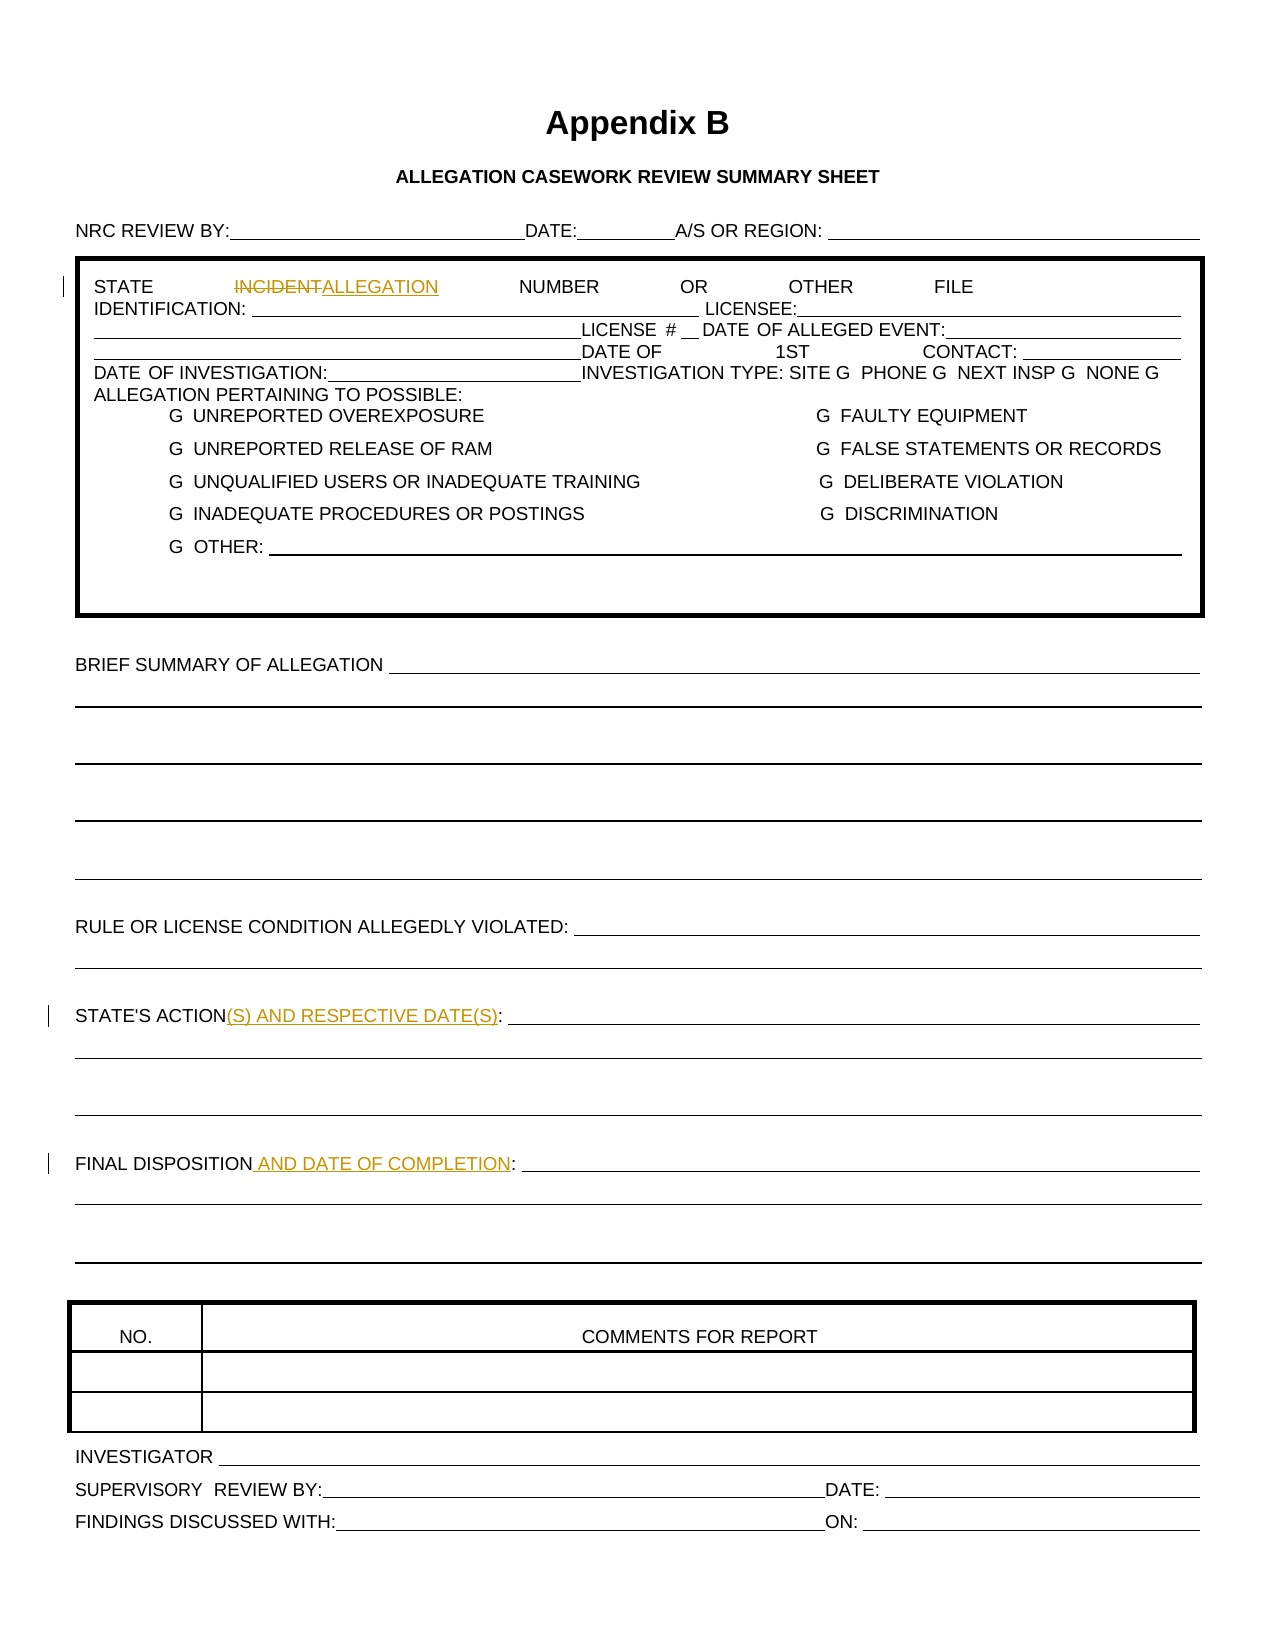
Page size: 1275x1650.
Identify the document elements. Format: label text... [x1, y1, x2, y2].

text STATE'S ACTION: [75, 1005, 1212, 1027]
table_cell [203, 1393, 1192, 1431]
text NRC REVIEW BY: DATE: A/S OR REGION: [62, 220, 1212, 242]
table_header NO. [72, 1305, 201, 1350]
text FINAL DISPOSITION: [75, 1153, 1212, 1174]
text ALLEGATION CASEWORK REVIEW SUMMARY SHEET [62, 166, 1212, 187]
text BRIEF SUMMARY OF ALLEGATION [75, 654, 1212, 676]
text RULE OR LICENSE CONDITION ALLEGEDLY VIOLATED: [75, 916, 1212, 937]
table_cell [72, 1393, 201, 1431]
subtitle Appendix B [386, 103, 889, 142]
table_header COMMENTS FOR REPORT [203, 1305, 1192, 1350]
table_cell [203, 1353, 1192, 1391]
table_cell [72, 1353, 201, 1391]
